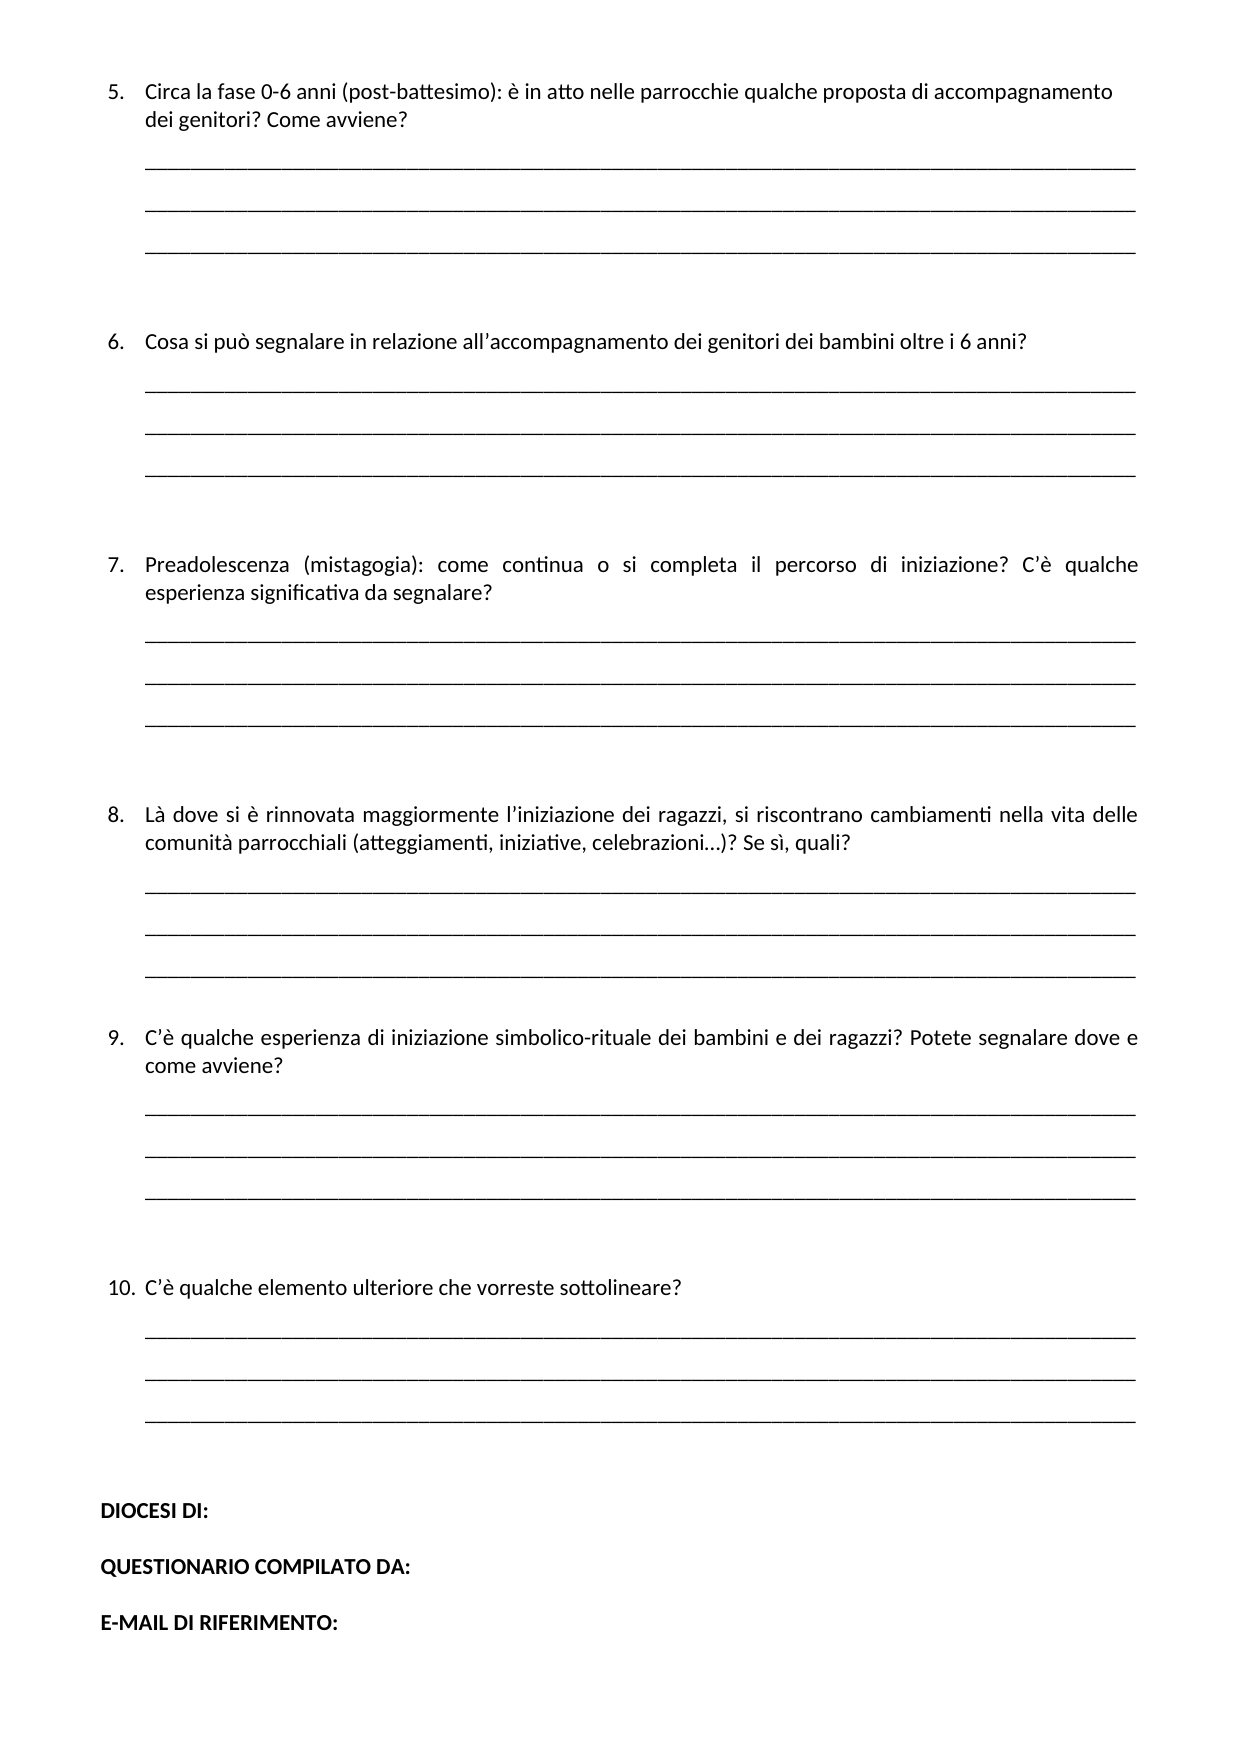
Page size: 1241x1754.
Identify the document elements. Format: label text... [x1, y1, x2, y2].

text E-MAIL DI RIFERIMENTO: [100, 1608, 1140, 1636]
text _____________________________________________________________________________________________________________________________________________________________________________________________________________________________________________________________________ [145, 1314, 1140, 1426]
list Preadolescenza (mistagogia): come continua o si completa il percorso di iniziazione? C’è qualche esperienza significativa da segnalare? [107, 550, 1140, 606]
text _____________________________________________________________________________________________________________________________________________________________________________________________________________________________________________________________________ [145, 368, 1140, 480]
text _____________________________________________________________________________________________________________________________________________________________________________________________________________________________________________________________________ [145, 145, 1140, 257]
text DIOCESI DI: [100, 1496, 1140, 1524]
list C’è qualche elemento ulteriore che vorreste sottolineare? [107, 1273, 1140, 1301]
list Là dove si è rinnovata maggiormente l’iniziazione dei ragazzi, si riscontrano cambiamenti nella vita delle comunità parrocchiali (atteggiamenti, iniziative, celebrazioni…)? Se sì, quali? [107, 800, 1140, 856]
text _____________________________________________________________________________________________________________________________________________________________________________________________________________________________________________________________________ [145, 618, 1140, 730]
text _____________________________________________________________________________________________________________________________________________________________________________________________________________________________________________________________________ [145, 869, 1140, 981]
text QUESTIONARIO COMPILATO DA: [100, 1552, 1140, 1580]
list C’è qualche esperienza di iniziazione simbolico-rituale dei bambini e dei ragazzi? Potete segnalare dove e come avviene? [107, 1023, 1140, 1079]
text _____________________________________________________________________________________________________________________________________________________________________________________________________________________________________________________________________ [145, 1091, 1140, 1203]
list Circa la fase 0-6 anni (post-battesimo): è in atto nelle parrocchie qualche proposta di accompagnamento dei genitori? Come avviene? [107, 77, 1140, 133]
list Cosa si può segnalare in relazione all’accompagnamento dei genitori dei bambini oltre i 6 anni? [107, 327, 1140, 355]
